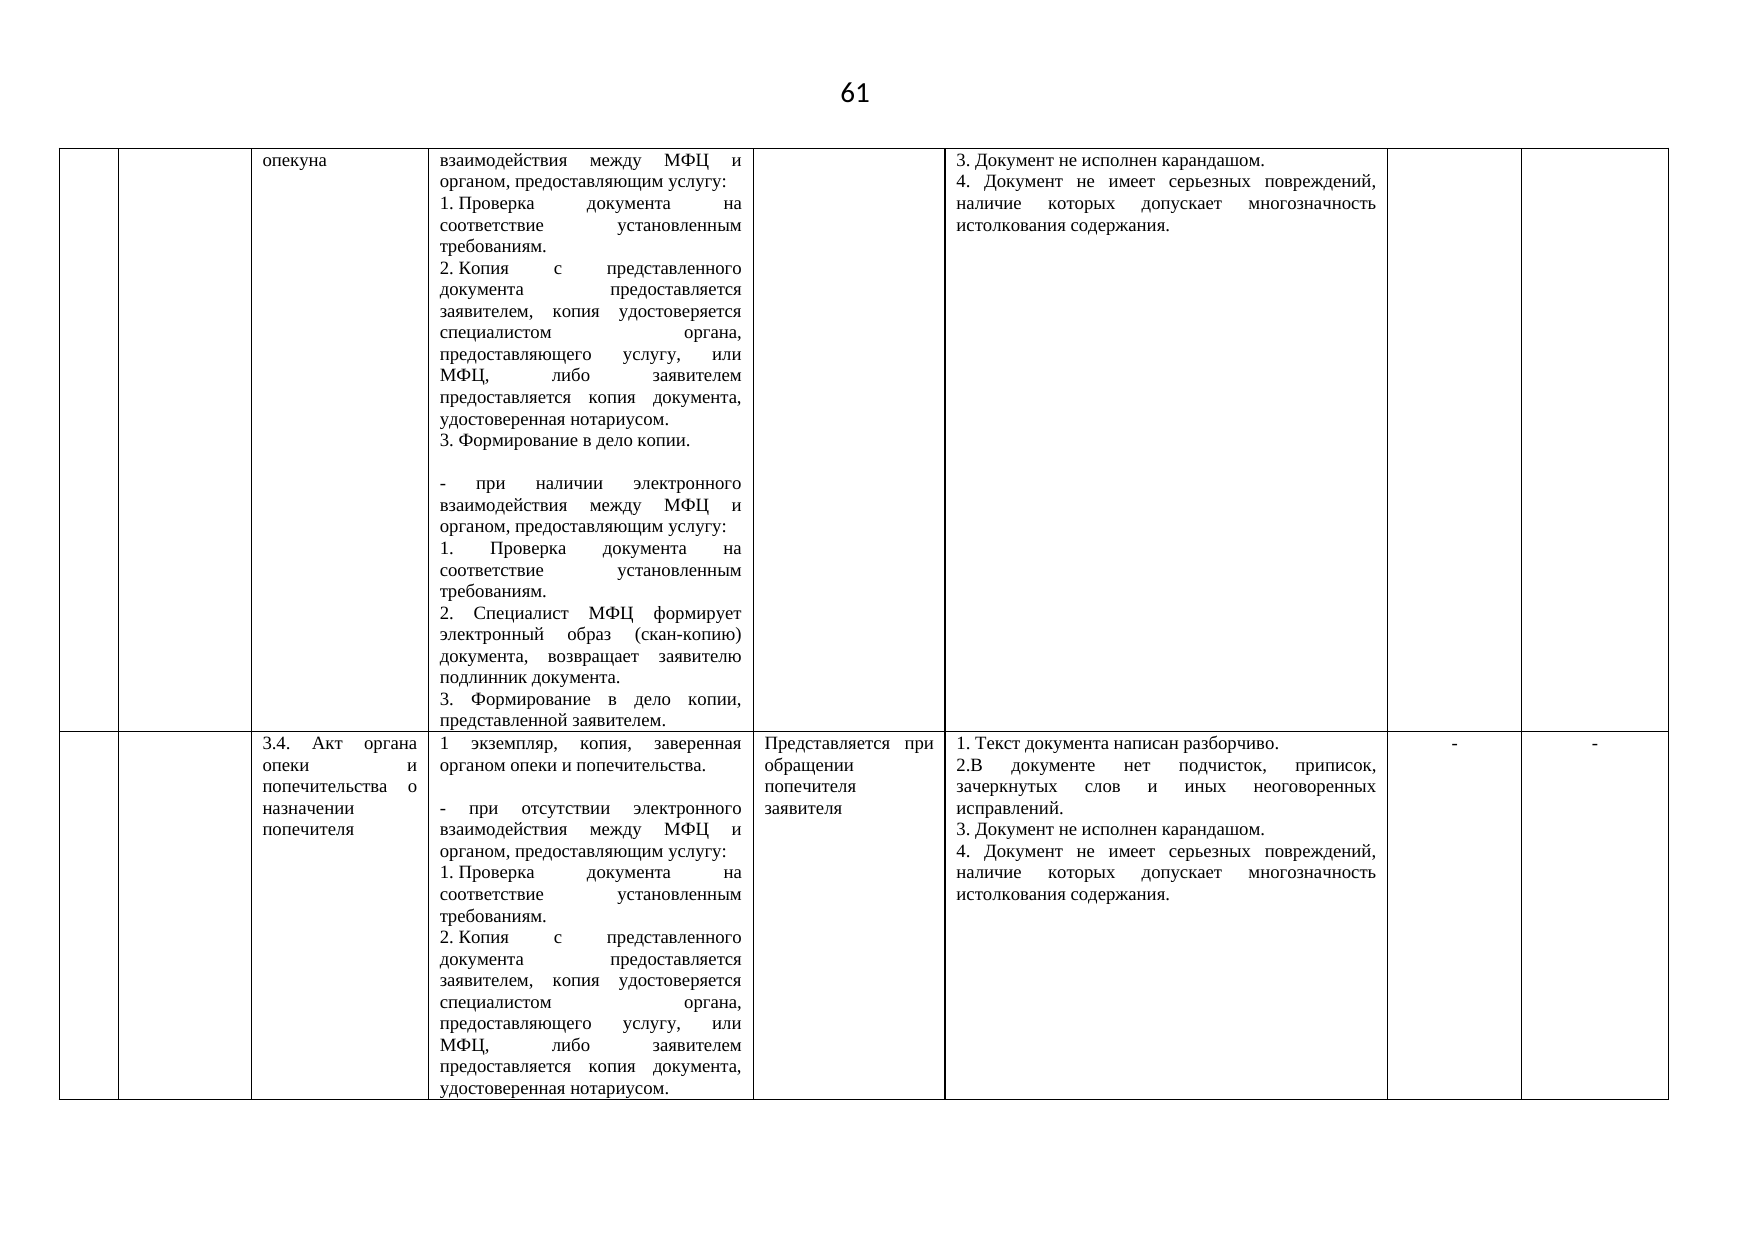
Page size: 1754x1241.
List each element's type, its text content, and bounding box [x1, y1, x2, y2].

table_cell - [1522, 732, 1668, 1098]
table_cell [60, 732, 118, 1098]
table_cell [946, 149, 1387, 731]
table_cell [754, 149, 944, 731]
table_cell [429, 732, 753, 1098]
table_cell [429, 149, 753, 731]
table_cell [252, 732, 428, 1098]
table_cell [946, 732, 1387, 1098]
table_cell - [1388, 732, 1521, 1098]
table_cell [60, 149, 118, 731]
table_cell - [1388, 149, 1521, 731]
table_cell - [1522, 149, 1668, 731]
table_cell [754, 732, 944, 1098]
table_cell [119, 149, 251, 731]
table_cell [252, 149, 428, 731]
table_cell [119, 732, 251, 1098]
